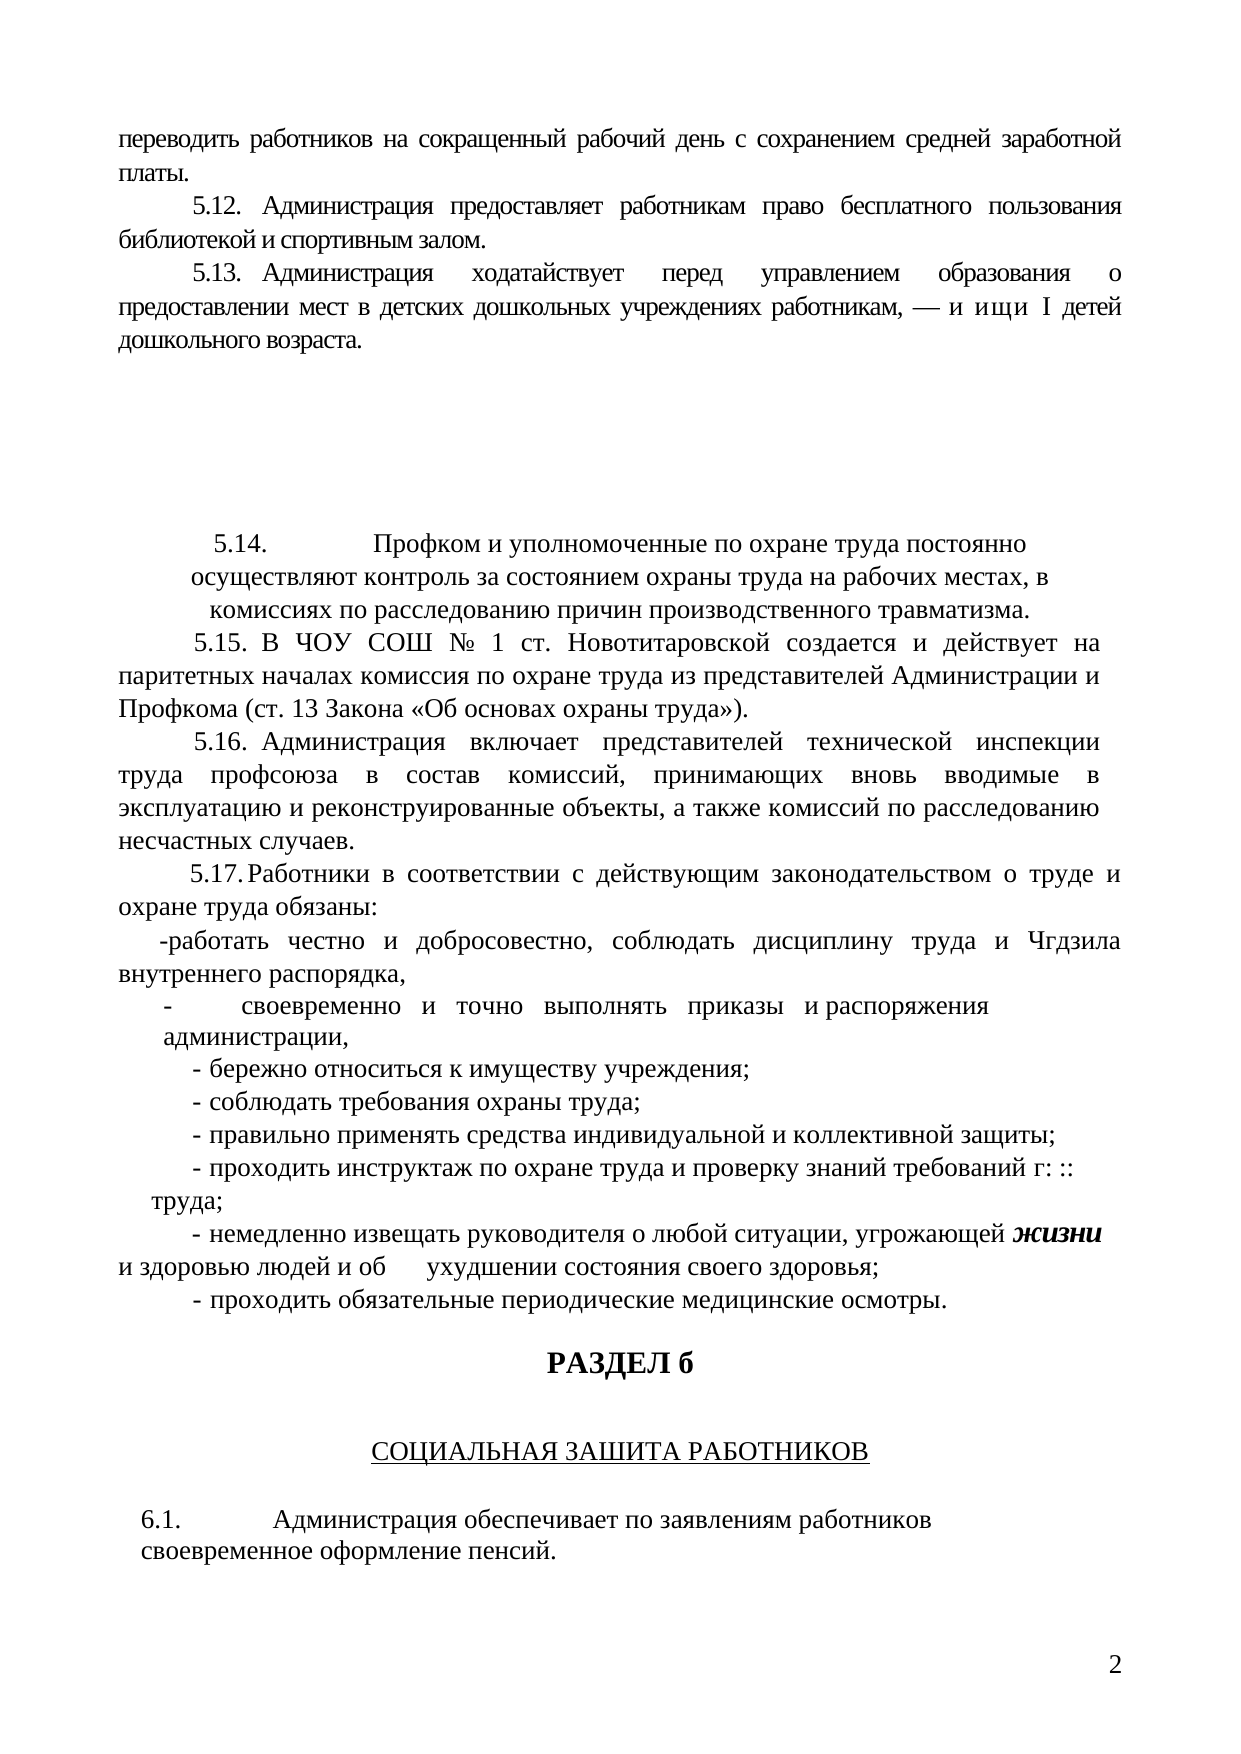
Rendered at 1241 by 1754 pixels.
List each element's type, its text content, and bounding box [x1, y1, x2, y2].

text -работать честно и добросовестно, соблюдать дисциплину труда и Чгдзила внутреннего распорядка, [118, 923, 1122, 989]
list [118, 121, 1122, 188]
text - немедленно извещать руководителя о любой ситуации, угрожающей жизни и здоровью людей и об ухудшении состояния своего здоровья; [118, 1216, 1122, 1282]
list проходить обязательные периодические медицинские осмотры. [192, 1282, 1122, 1315]
text СОЦИАЛЬНАЯ ЗАШИТА РАБОТНИКОВ [118, 1407, 1122, 1474]
text - своевременно и точно выполнять приказы и распоряжения администрации, [163, 989, 1122, 1051]
list Администрация включает представителей технической инспекции труда профсоюза в состав комиссий, принимающих вновь вводимые в эксплуатацию и реконструированные объекты, а также комиссий по расследованию несчастных случаев. [118, 724, 1101, 856]
text 6.1. Администрация обеспечивает по заявлениям работников своевременное оформление пенсий. [141, 1503, 1122, 1565]
list В ЧОУ СОШ № 1 ст. Новотитаровской создается и действует на паритетных началах комиссия по охране труда из представителей Администрации и Профкома (ст. 13 Закона «Об основах охраны труда»). [118, 625, 1102, 724]
list правильно применять средства индивидуальной и коллективной защиты; [192, 1117, 1122, 1150]
list соблюдать требования охраны труда; [192, 1084, 1122, 1117]
list бережно относиться к имуществу учреждения; [192, 1051, 1122, 1084]
text РАЗДЕЛ б [118, 1344, 1122, 1380]
list проходить инструктаж по охране труда и проверку знаний требований г: :: труда; [151, 1150, 1122, 1216]
text 5.14. Профком и уполномоченные по охране труда постоянно осуществляют контроль за состоянием охраны труда на рабочих местах, в комиссиях по расследованию причин производственного травматизма. [118, 526, 1122, 625]
list Администрация ходатайствует перед управлением образования о предоставлении мест в детских дошкольных учреждениях работникам, — и ищи I детей дошкольного возраста. [118, 255, 1122, 356]
list Работники в соответствии с действующим законодательством о труде и охране труда обязаны: [118, 856, 1122, 922]
list Администрация предоставляет работникам право бесплатного пользования библиотекой и спортивным залом. [118, 188, 1122, 255]
